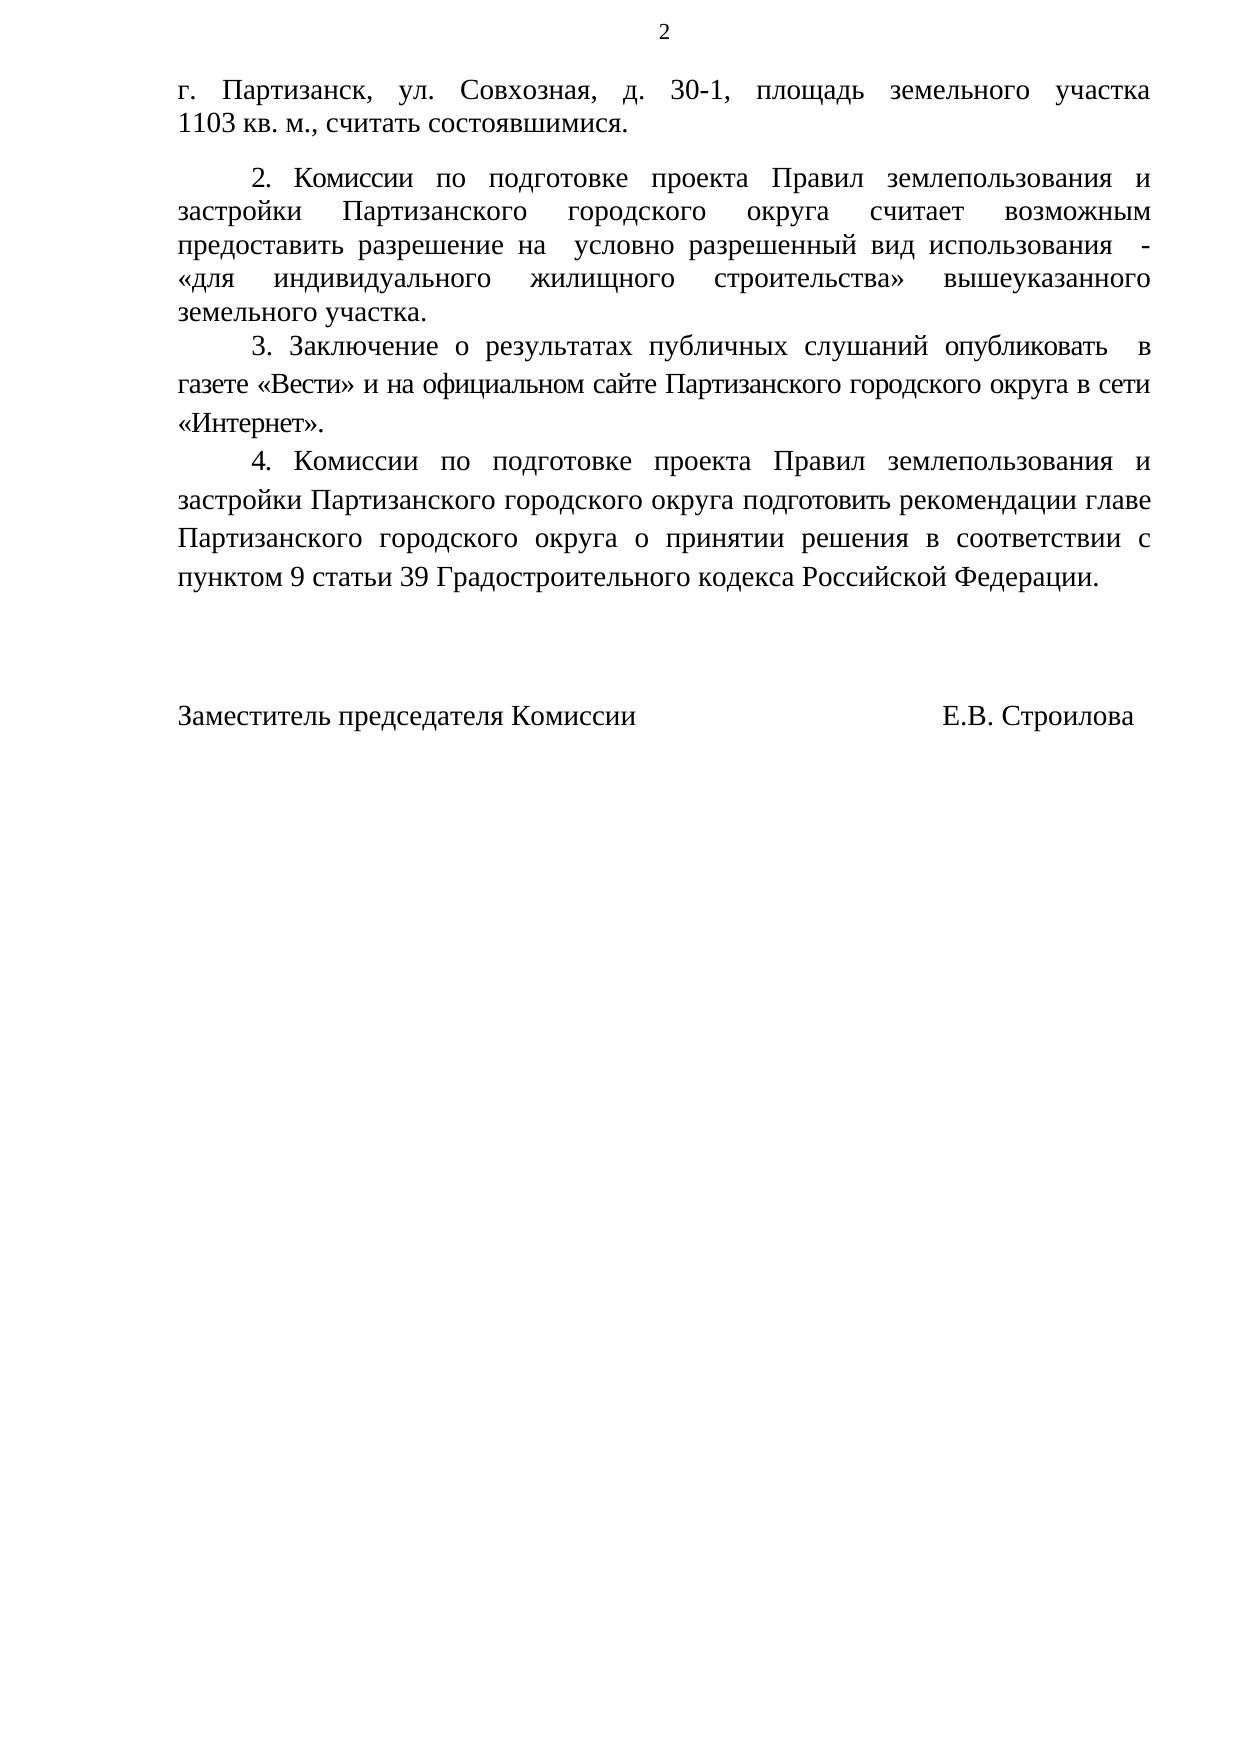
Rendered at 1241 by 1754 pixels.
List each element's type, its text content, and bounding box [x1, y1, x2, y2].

subtitle 2. Комиссии по подготовке проекта Правил землепользования и застройки Партизанского городского округа считает возможным предоставить разрешение на условно разрешенный вид использования - «для индивидуального жилищного строительства» вышеуказанного земельного участка. [177, 160, 1152, 328]
text 3. Заключение о результатах публичных слушаний опубликовать в газете «Вести» и на официальном сайте Партизанского городского округа в сети «Интернет». [177, 328, 1152, 438]
text 4. Комиссии по подготовке проекта Правил землепользования и застройки Партизанского городского округа подготовить рекомендации главе Партизанского городского округа о принятии решения в соответствии с пунктом 9 статьи 39 Градостроительного кодекса Российской Федерации. [177, 443, 1152, 592]
text Заместитель председателя Комиссии Е.В. Строилова [177, 659, 1152, 731]
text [177, 72, 1152, 139]
